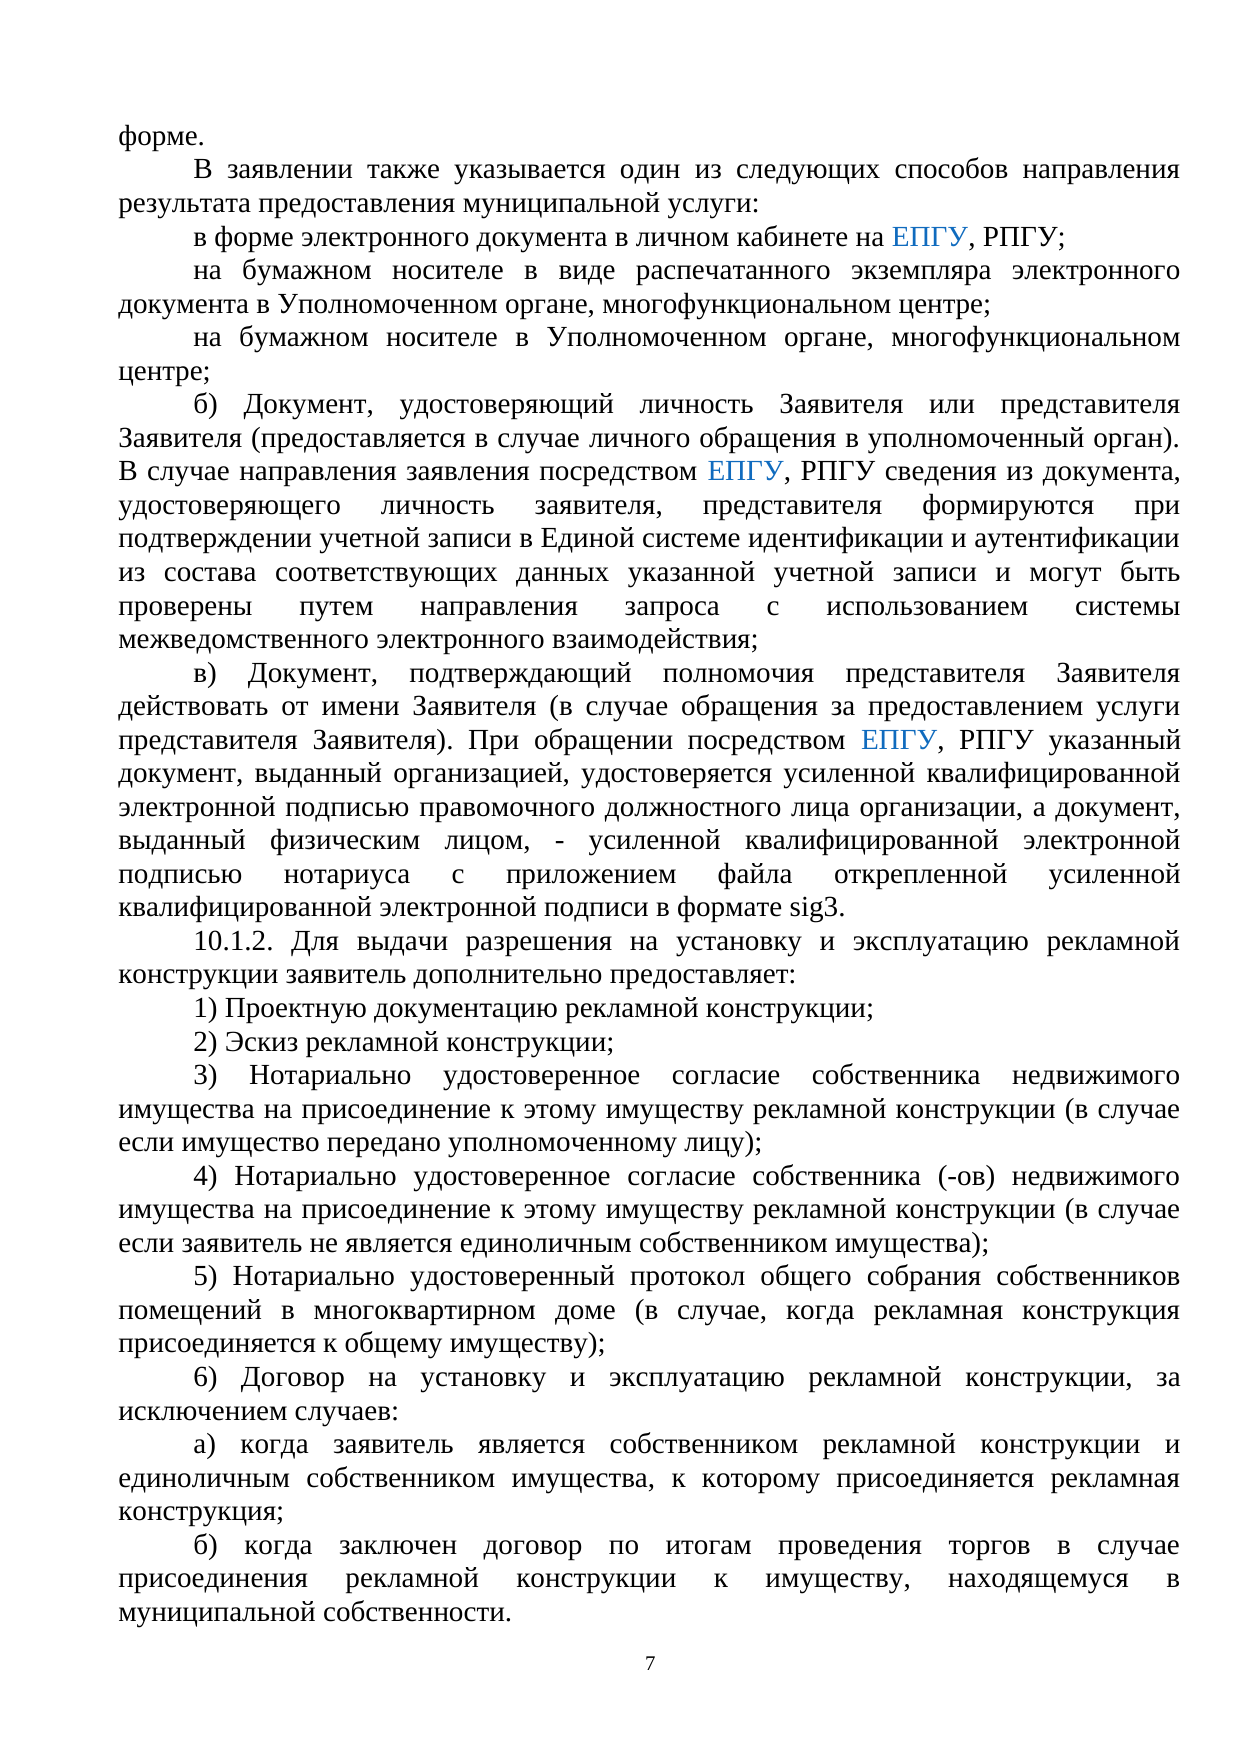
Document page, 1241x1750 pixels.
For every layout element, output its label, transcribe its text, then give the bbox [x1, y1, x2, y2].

text 2) Эскиз рекламной конструкции; [118, 1024, 1181, 1057]
text 4) Нотариально удостоверенное согласие собственника (-ов) недвижимого имущества на присоединение к этому имуществу рекламной конструкции (в случае если заявитель не является единоличным собственником имущества); [118, 1158, 1181, 1258]
text на бумажном носителе в виде распечатанного экземпляра электронного документа в Уполномоченном органе, многофункциональном центре; [118, 252, 1181, 319]
text 3) Нотариально удостоверенное согласие собственника недвижимого имущества на присоединение к этому имуществу рекламной конструкции (в случае если имущество передано уполномоченному лицу); [118, 1057, 1181, 1158]
text 10.1.2. Для выдачи разрешения на установку и эксплуатацию рекламной конструкции заявитель дополнительно предоставляет: [118, 923, 1181, 990]
text В заявлении также указывается один из следующих способов направления результата предоставления муниципальной услуги: [118, 152, 1181, 219]
text на бумажном носителе в Уполномоченном органе, многофункциональном центре; [118, 319, 1181, 386]
text 5) Нотариально удостоверенный протокол общего собрания собственников помещений в многоквартирном доме (в случае, когда рекламная конструкция присоединяется к общему имуществу); [118, 1258, 1181, 1359]
text а) когда заявитель является собственником рекламной конструкции и единоличным собственником имущества, к которому присоединяется рекламная конструкция; [118, 1426, 1181, 1527]
text 6) Договор на установку и эксплуатацию рекламной конструкции, за исключением случаев: [118, 1359, 1181, 1426]
text б) Документ, удостоверяющий личность Заявителя или представителя Заявителя (предоставляется в случае личного обращения в уполномоченный орган). В случае направления заявления посредством ЕПГУ, РПГУ сведения из документа, удостоверяющего личность заявителя, представителя формируются при подтверждении учетной записи в Единой системе идентификации и аутентификации из состава соответствующих данных указанной учетной записи и могут быть проверены путем направления запроса с использованием системы межведомственного электронного взаимодействия; [118, 386, 1181, 655]
text 1) Проектную документацию рекламной конструкции; [118, 990, 1181, 1024]
text в форме электронного документа в личном кабинете на ЕПГУ, РПГУ; [118, 219, 1181, 252]
text б) когда заключен договор по итогам проведения торгов в случае присоединения рекламной конструкции к имуществу, находящемуся в муниципальной собственности. [118, 1527, 1181, 1627]
text в) Документ, подтверждающий полномочия представителя Заявителя действовать от имени Заявителя (в случае обращения за предоставлением услуги представителя Заявителя). При обращении посредством ЕПГУ, РПГУ указанный документ, выданный организацией, удостоверяется усиленной квалифицированной электронной подписью правомочного должностного лица организации, а документ, выданный физическим лицом, - усиленной квалифицированной электронной подписью нотариуса с приложением файла открепленной усиленной квалифицированной электронной подписи в формате sig3. [118, 655, 1181, 923]
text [118, 118, 1181, 152]
